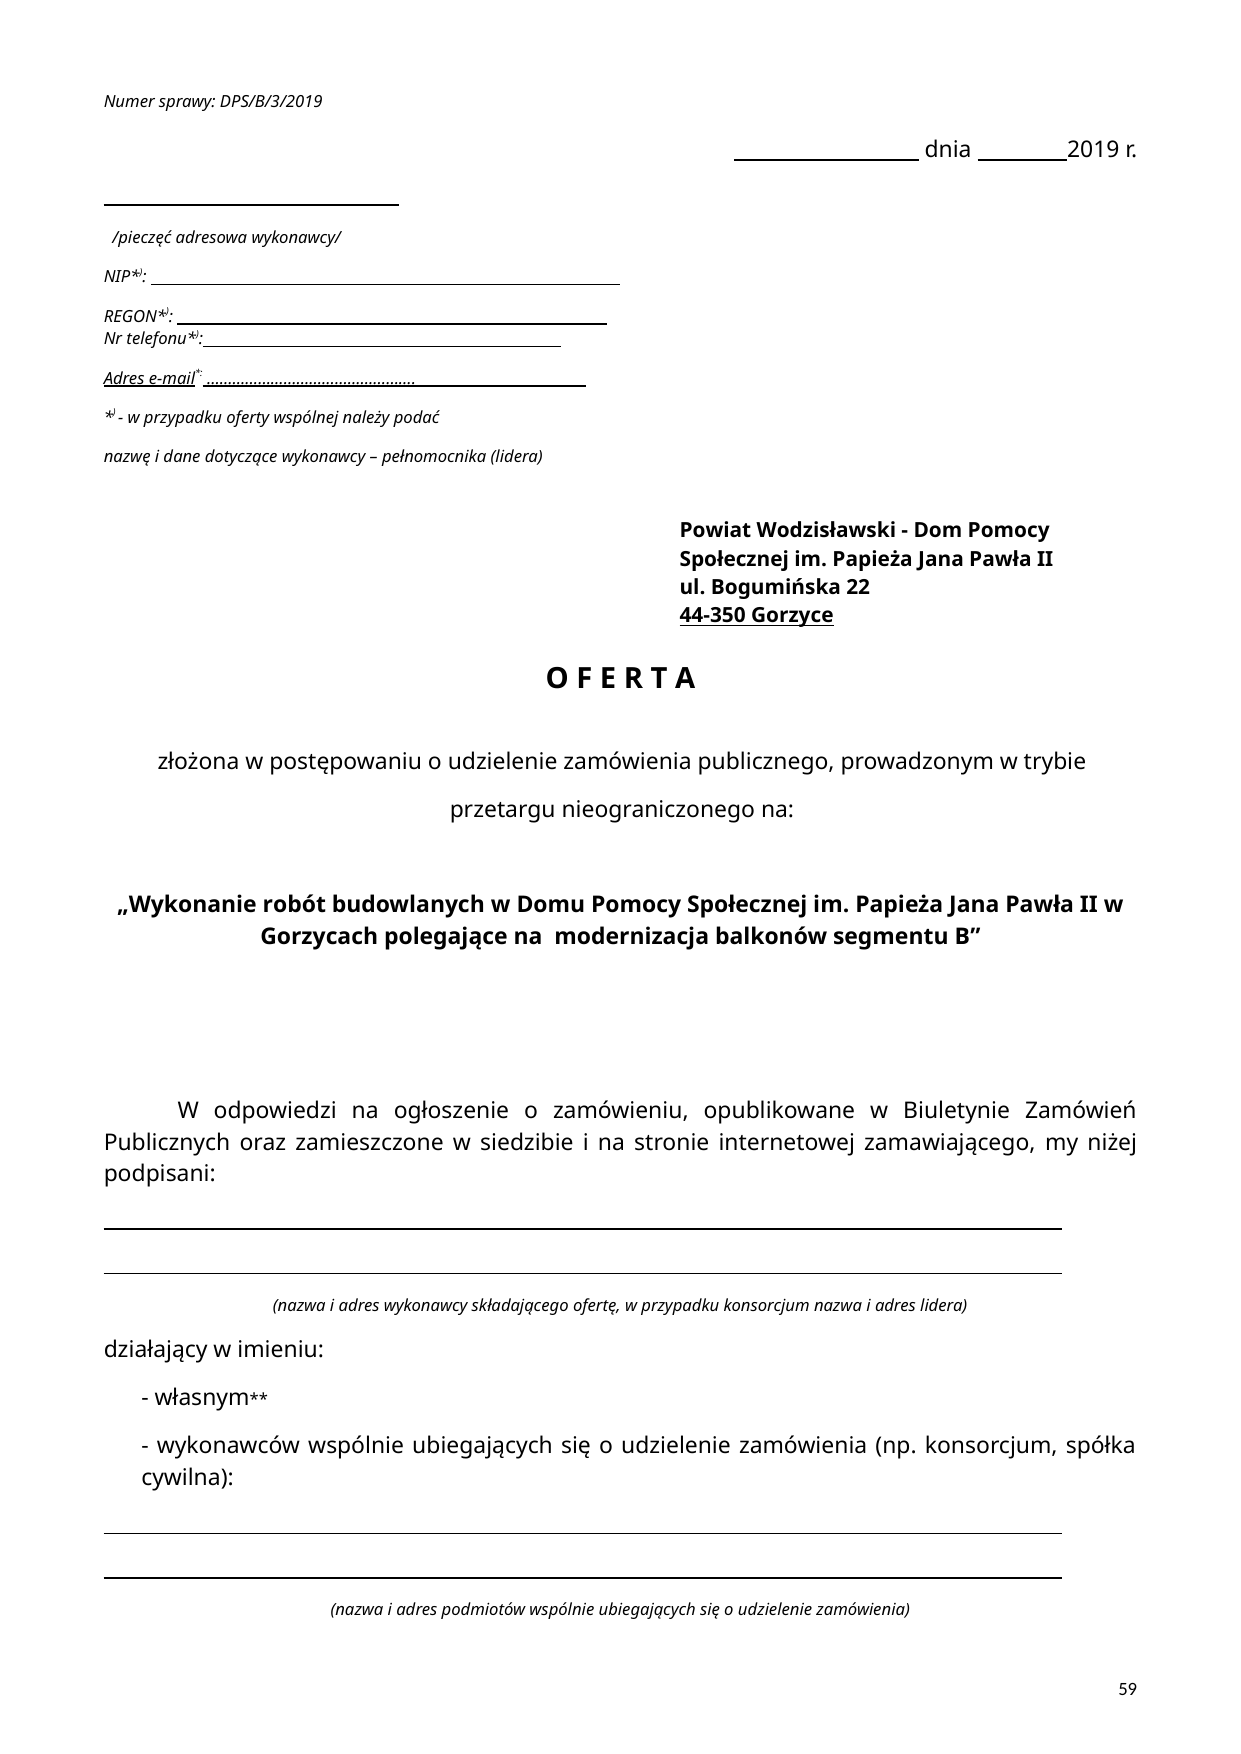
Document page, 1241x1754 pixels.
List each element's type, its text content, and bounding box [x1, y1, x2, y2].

text *) - w przypadku oferty wspólnej należy podać [103, 406, 1137, 428]
text (nazwa i adres podmiotów wspólnie ubiegających się o udzielenie zamówienia) [103, 1598, 1137, 1621]
text - wykonawców wspólnie ubiegających się o udzielenie zamówienia (np. konsorcjum, spółka cywilna): [141, 1429, 1137, 1492]
text NIP*): [103, 265, 1137, 288]
text dnia 2019 r. [103, 133, 1137, 164]
text O F E R T A [103, 657, 1137, 697]
text - własnym** [141, 1381, 1137, 1413]
text W odpowiedzi na ogłoszenie o zamówieniu, opublikowane w Biuletynie Zamówień Publicznych oraz zamieszczone w siedzibie i na stronie internetowej zamawiającego, my niżej podpisani: [103, 1094, 1137, 1188]
text 44-350 Gorzyce [679, 601, 1137, 629]
text ul. Bogumińska 22 [679, 572, 1137, 601]
text Powiat Wodzisławski - Dom Pomocy Społecznej im. Papieża Jana Pawła II [679, 515, 1137, 572]
text „Wykonanie robót budowlanych w Domu Pomocy Społecznej im. Papieża Jana Pawła II w Gorzycach polegające na modernizacja balkonów segmentu B” [103, 888, 1137, 951]
text nazwę i dane dotyczące wykonawcy – pełnomocnika (lidera) [103, 445, 1137, 468]
text działający w imieniu: [103, 1333, 1137, 1365]
text Adres e-mail*: …………………………………………. [103, 366, 1137, 389]
text /pieczęć adresowa wykonawcy/ [103, 226, 1137, 248]
text złożona w postępowaniu o udzielenie zamówienia publicznego, prowadzonym w trybie [89, 745, 1155, 776]
text REGON*): Nr telefonu*): [103, 304, 1137, 350]
text przetargu nieograniczonego na: [89, 793, 1155, 824]
text (nazwa i adres wykonawcy składającego ofertę, w przypadku konsorcjum nazwa i adres lidera) [103, 1294, 1137, 1317]
